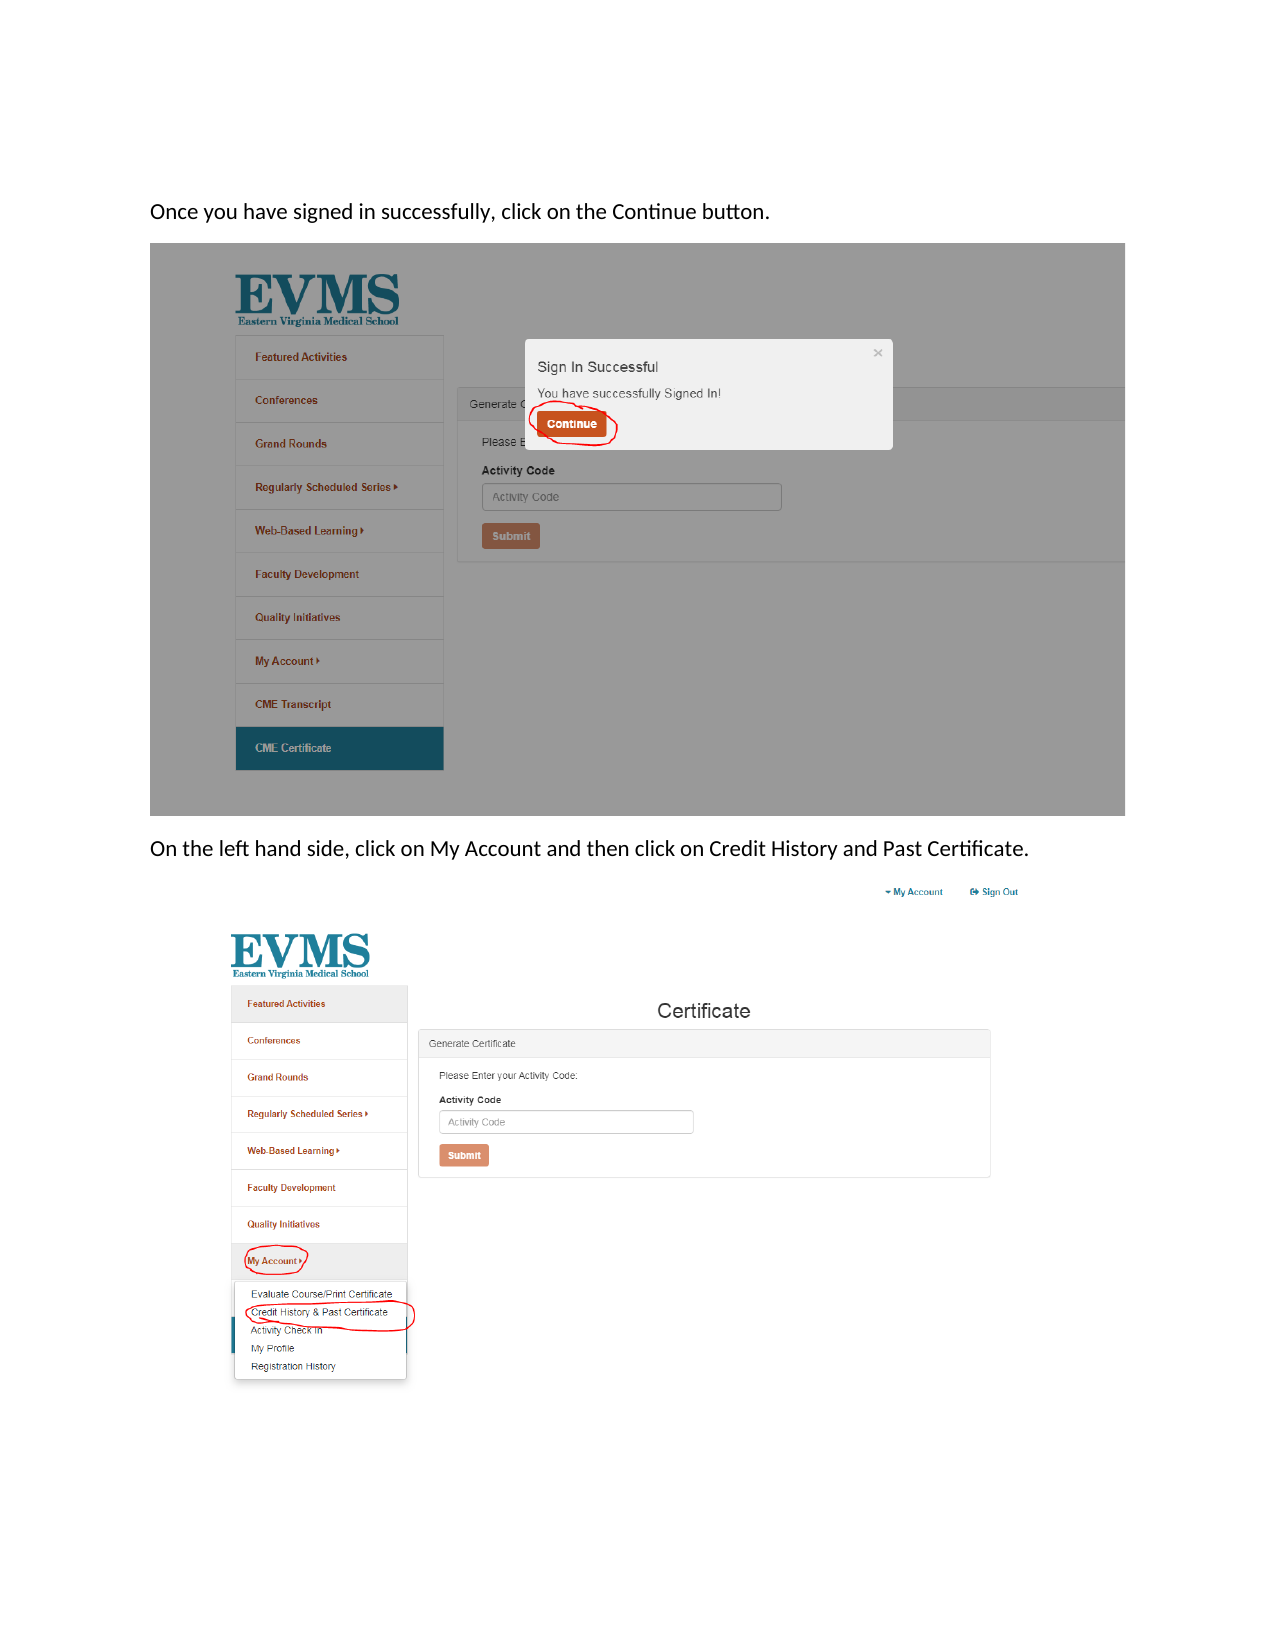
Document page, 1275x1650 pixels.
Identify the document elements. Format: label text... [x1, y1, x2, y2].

picture [150, 881, 1125, 1413]
text On the left hand side, click on My Account and then click on Credit History and Past Certificate. [150, 834, 1125, 862]
picture [150, 243, 1125, 816]
text Once you have signed in successfully, click on the Continue button. [150, 197, 1125, 225]
